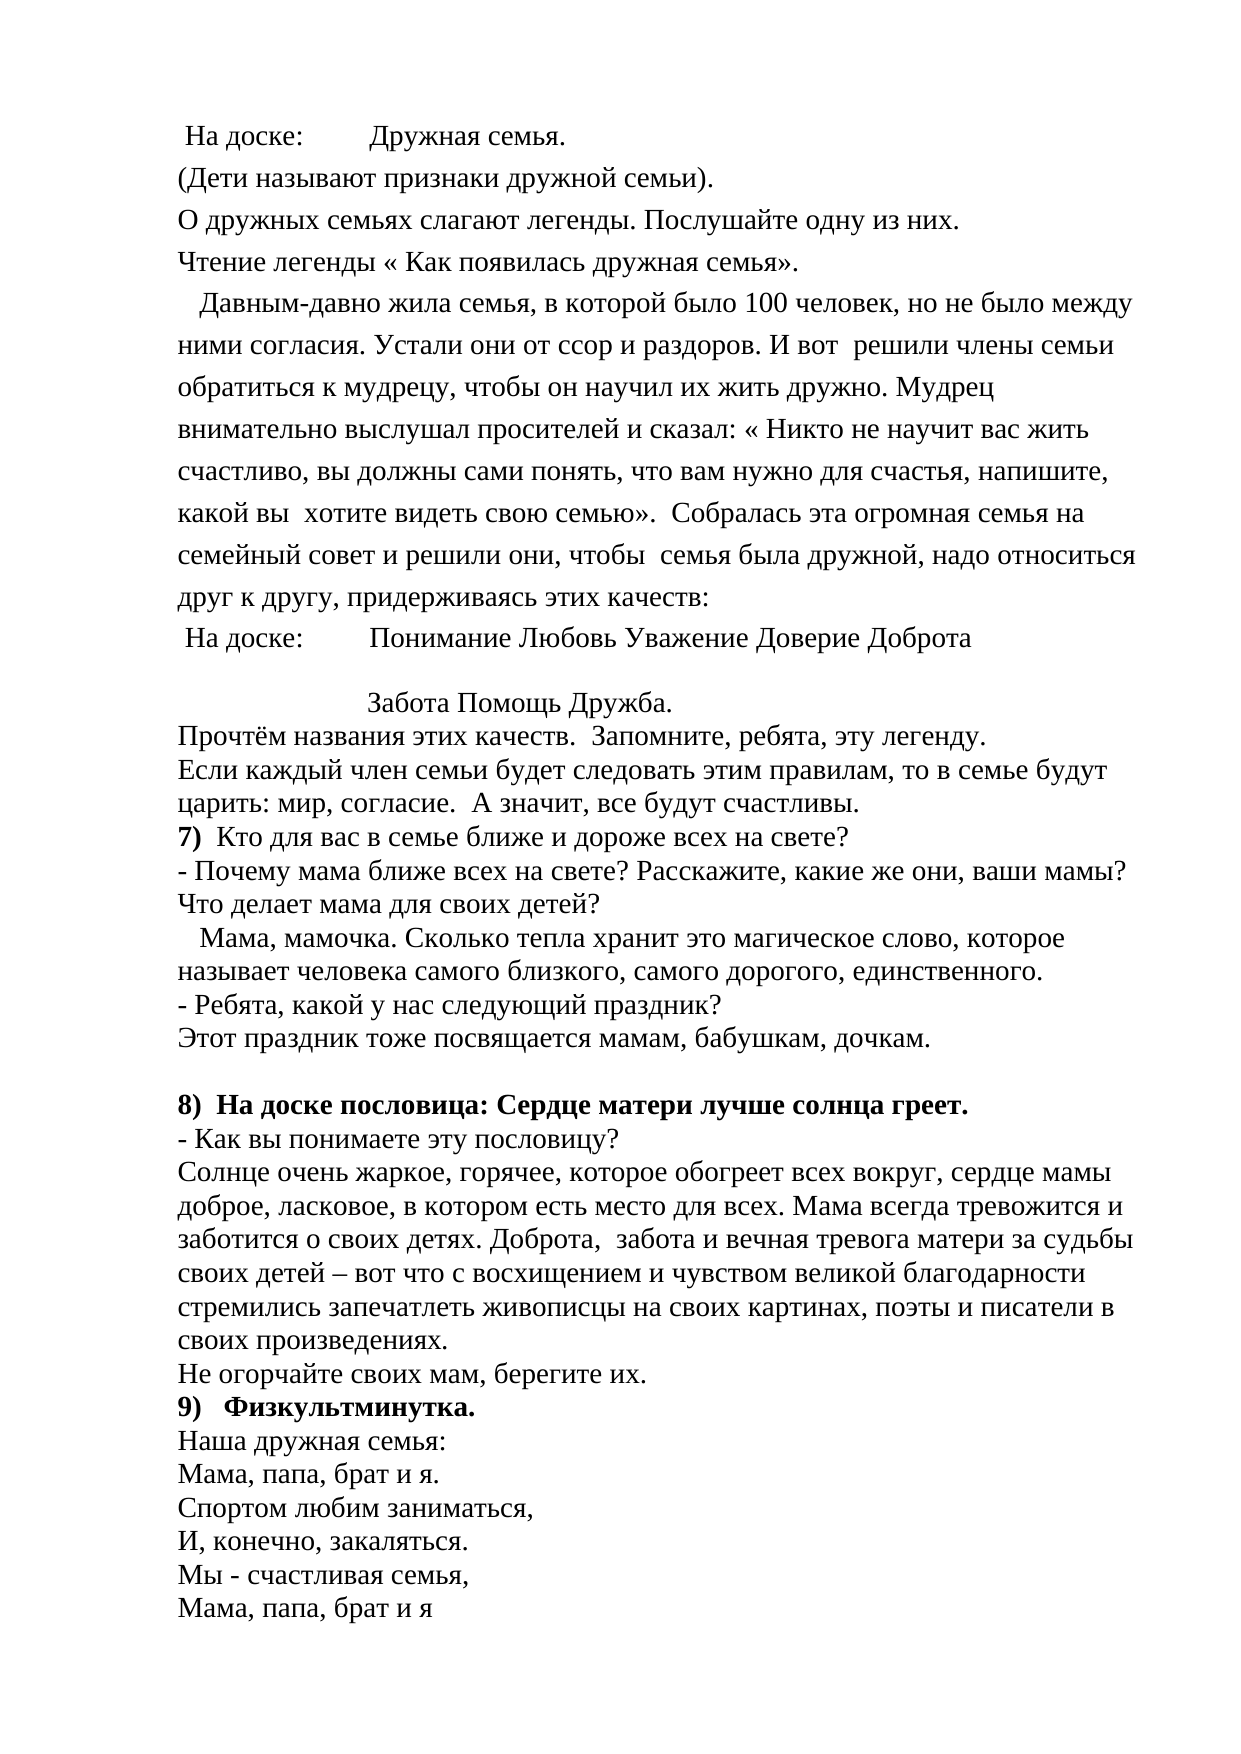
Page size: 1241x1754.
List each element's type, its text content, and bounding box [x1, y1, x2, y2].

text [177, 118, 1152, 654]
text Этот праздник тоже посвящается мамам, бабушкам, дочкам. [177, 1020, 1152, 1054]
text 8) На доске пословица: Сердце матери лучше солнца греет. - Как вы понимаете эту пословицу? Солнце очень жаркое, горячее, которое обогреет всех вокруг, сердце мамы доброе, ласковое, в котором есть место для всех. Мама всегда тревожится и заботится о своих детях. Доброта, забота и вечная тревога матери за судьбы своих детей – вот что с восхищением и чувством великой благодарности стремились запечатлеть живописцы на своих картинах, поэты и писатели в своих произведениях. Не огорчайте своих мам, берегите их. 9) Физкультминутка. Наша дружная семья: Мама, папа, брат и я. Спортом любим заниматься, И, конечно, закаляться. Мы - счастливая семья, Мама, папа, брат и я [177, 1087, 1152, 1624]
text Забота Помощь Дружба. Прочтём названия этих качеств. Запомните, ребята, эту легенду. Если каждый член семьи будет следовать этим правилам, то в семье будут царить: мир, согласие. А значит, все будут счастливы. 7) Кто для вас в семье ближе и дороже всех на свете? - Почему мама ближе всех на свете? Расскажите, какие же они, ваши мамы? Что делает мама для своих детей? Мама, мамочка. Сколько тепла хранит это магическое слово, которое называет человека самого близкого, самого дорогого, единственного. [177, 685, 1152, 987]
text - Ребята, какой у нас следующий праздник? [177, 987, 1152, 1020]
